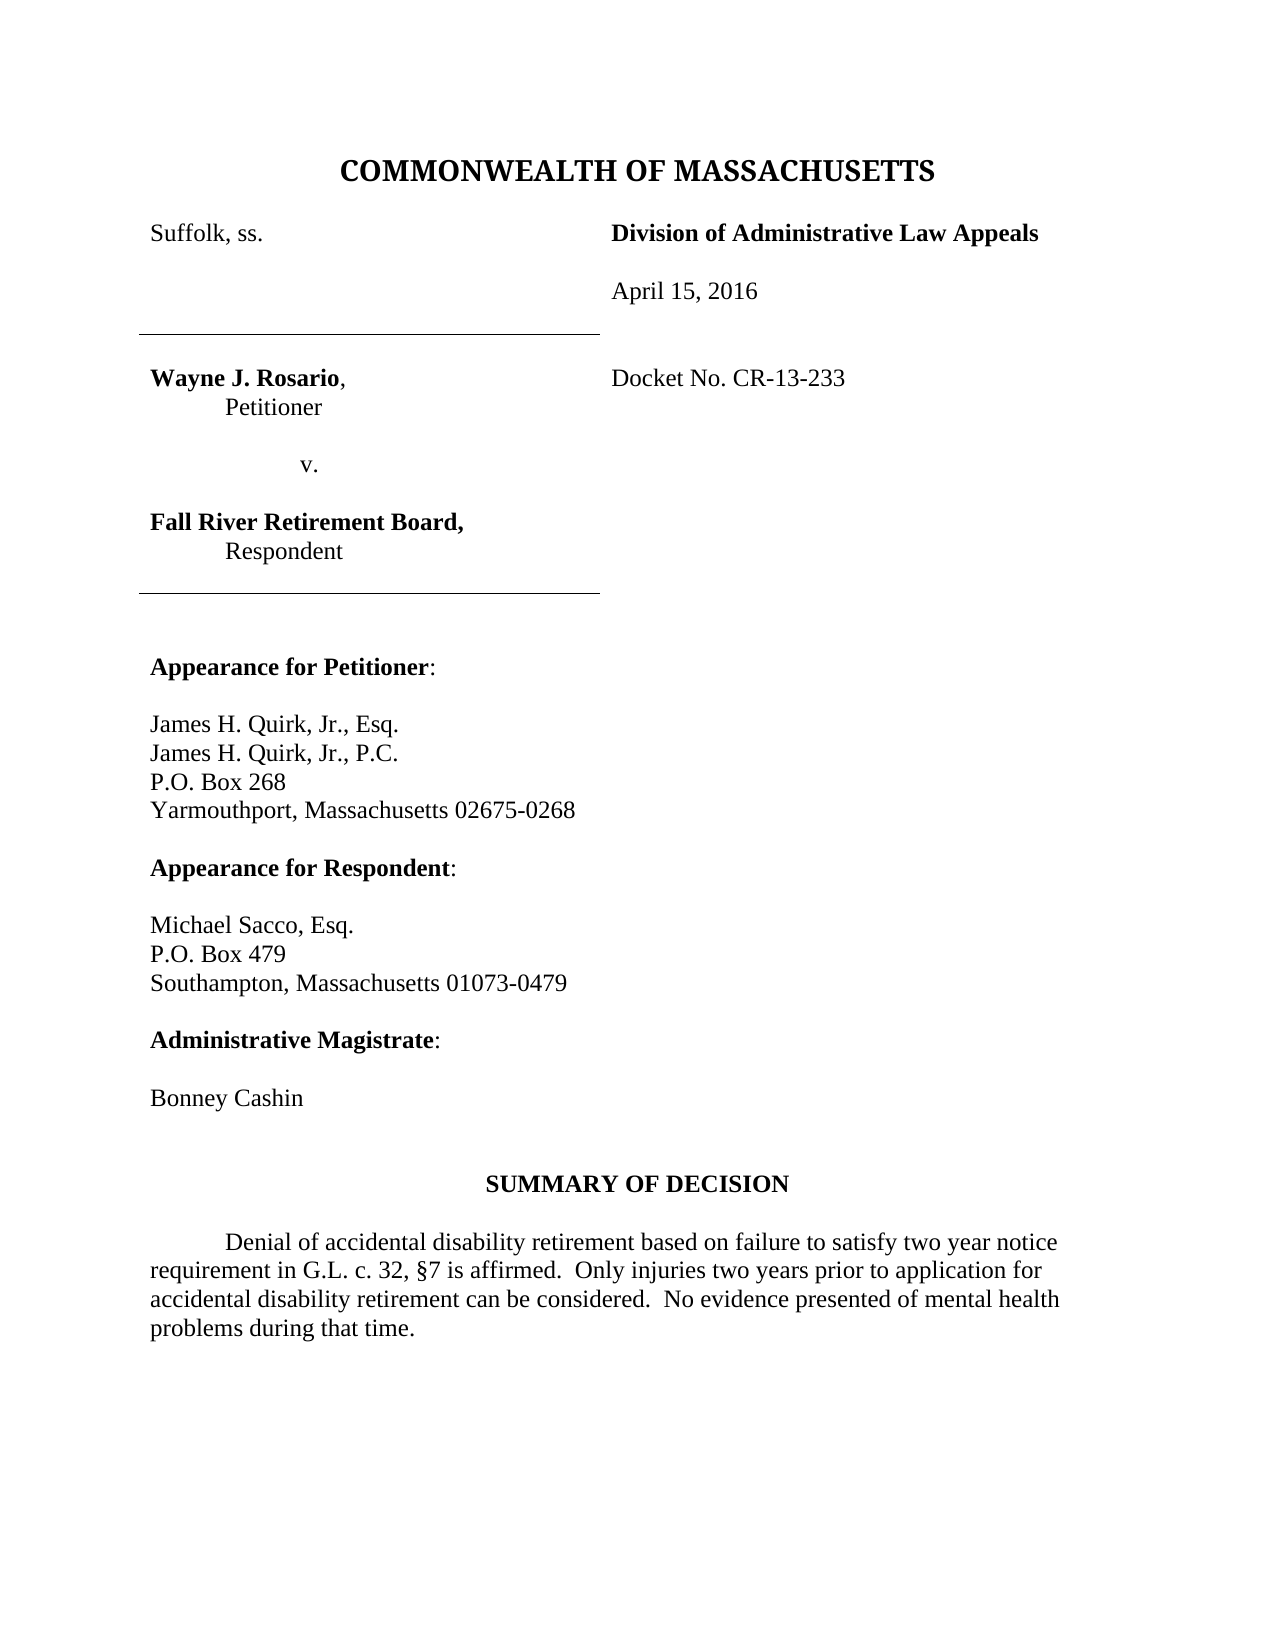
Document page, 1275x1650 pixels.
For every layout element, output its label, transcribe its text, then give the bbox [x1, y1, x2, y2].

table_header , ss. [139, 219, 600, 333]
table_header Division of Administrative Law Appeals April 15, 2016 [600, 219, 1061, 333]
text COMMONWEALTH OF MASSACHUSETTS [150, 150, 1125, 190]
table_cell Appearance for Respondent: Michael Sacco, Esq. P.O. Box 479 Southampton, Massachusetts 01073-0479 [139, 853, 600, 997]
table_cell Wayne J. Rosario, Petitioner v. Fall River Retirement Board, Respondent [139, 335, 600, 593]
text Bonney Cashin [150, 1083, 1125, 1112]
text Denial of accidental disability retirement based on failure to satisfy two year notice requirement in G.L. c. 32, §7 is affirmed. Only injuries two years prior to application for accidental disability retirement can be considered. No evidence presented of mental health problems during that time. [150, 1227, 1125, 1342]
text SUMMARY OF DECISION [150, 1169, 1125, 1198]
text Administrative Magistrate: [150, 1026, 1125, 1054]
table_cell Docket No. CR-13-233 [600, 334, 1061, 593]
table_header Appearance for Petitioner: James H. Quirk, Jr., Esq. James H. Quirk, Jr., P.C. P.O. Box 268 Yarmouthport, Massachusetts 02675-0268 [139, 652, 600, 853]
